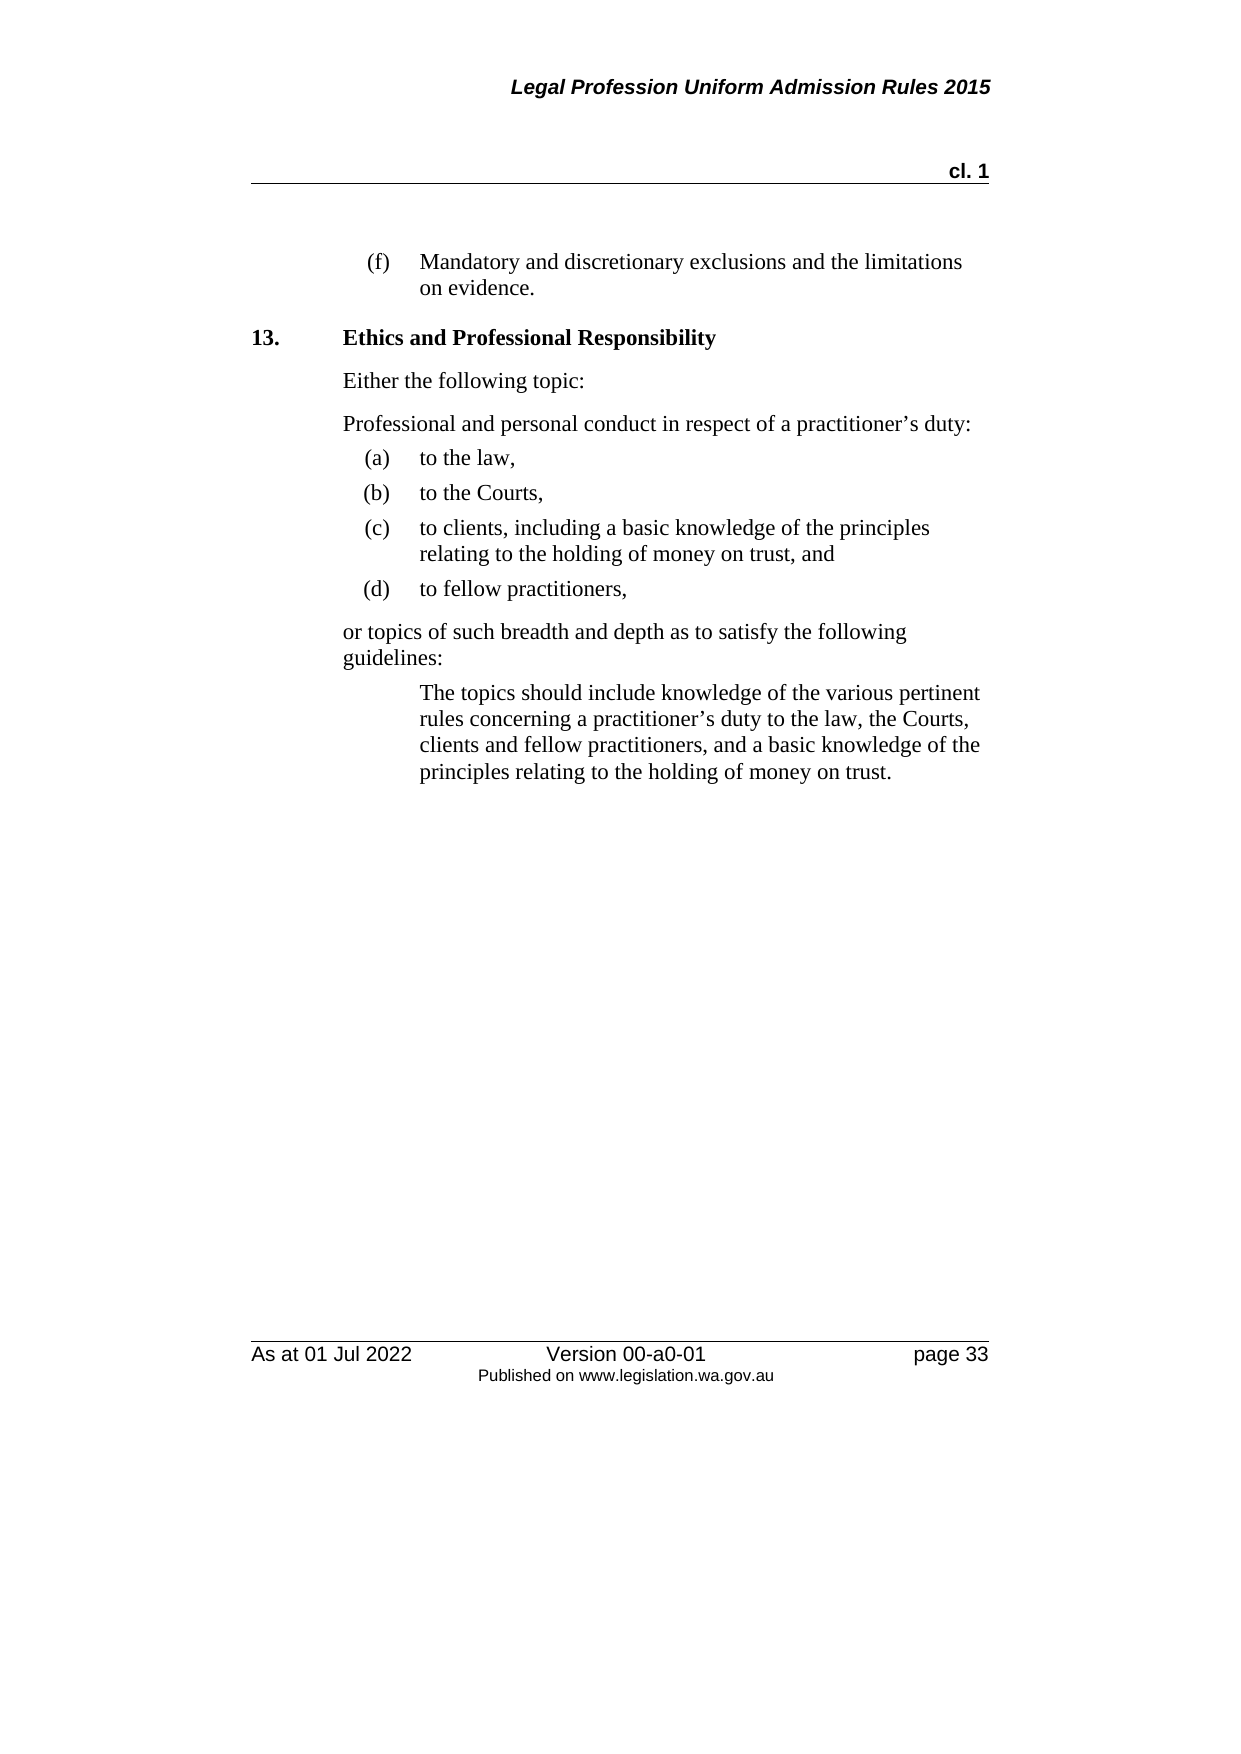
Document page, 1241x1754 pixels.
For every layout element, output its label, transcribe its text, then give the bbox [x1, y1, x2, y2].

text or topics of such breadth and depth as to satisfy the following guidelines: [251, 618, 989, 671]
text (a) to the law, [251, 444, 989, 471]
text (f) Mandatory and discretionary exclusions and the limitations on evidence. [251, 248, 989, 301]
subtitle 13. Ethics and Professional Responsibility [251, 324, 989, 350]
text The topics should include knowledge of the various pertinent rules concerning a practitioner’s duty to the law, the Courts, clients and fellow practitioners, and a basic knowledge of the principles relating to the holding of money on trust. [251, 679, 989, 784]
text Either the following topic: [251, 367, 989, 393]
text (b) to the Courts, [251, 479, 989, 505]
text (d) to fellow practitioners, [251, 575, 989, 601]
text Professional and personal conduct in respect of a practitioner’s duty: [251, 410, 989, 436]
text (c) to clients, including a basic knowledge of the principles relating to the holding of money on trust, and [251, 514, 989, 566]
